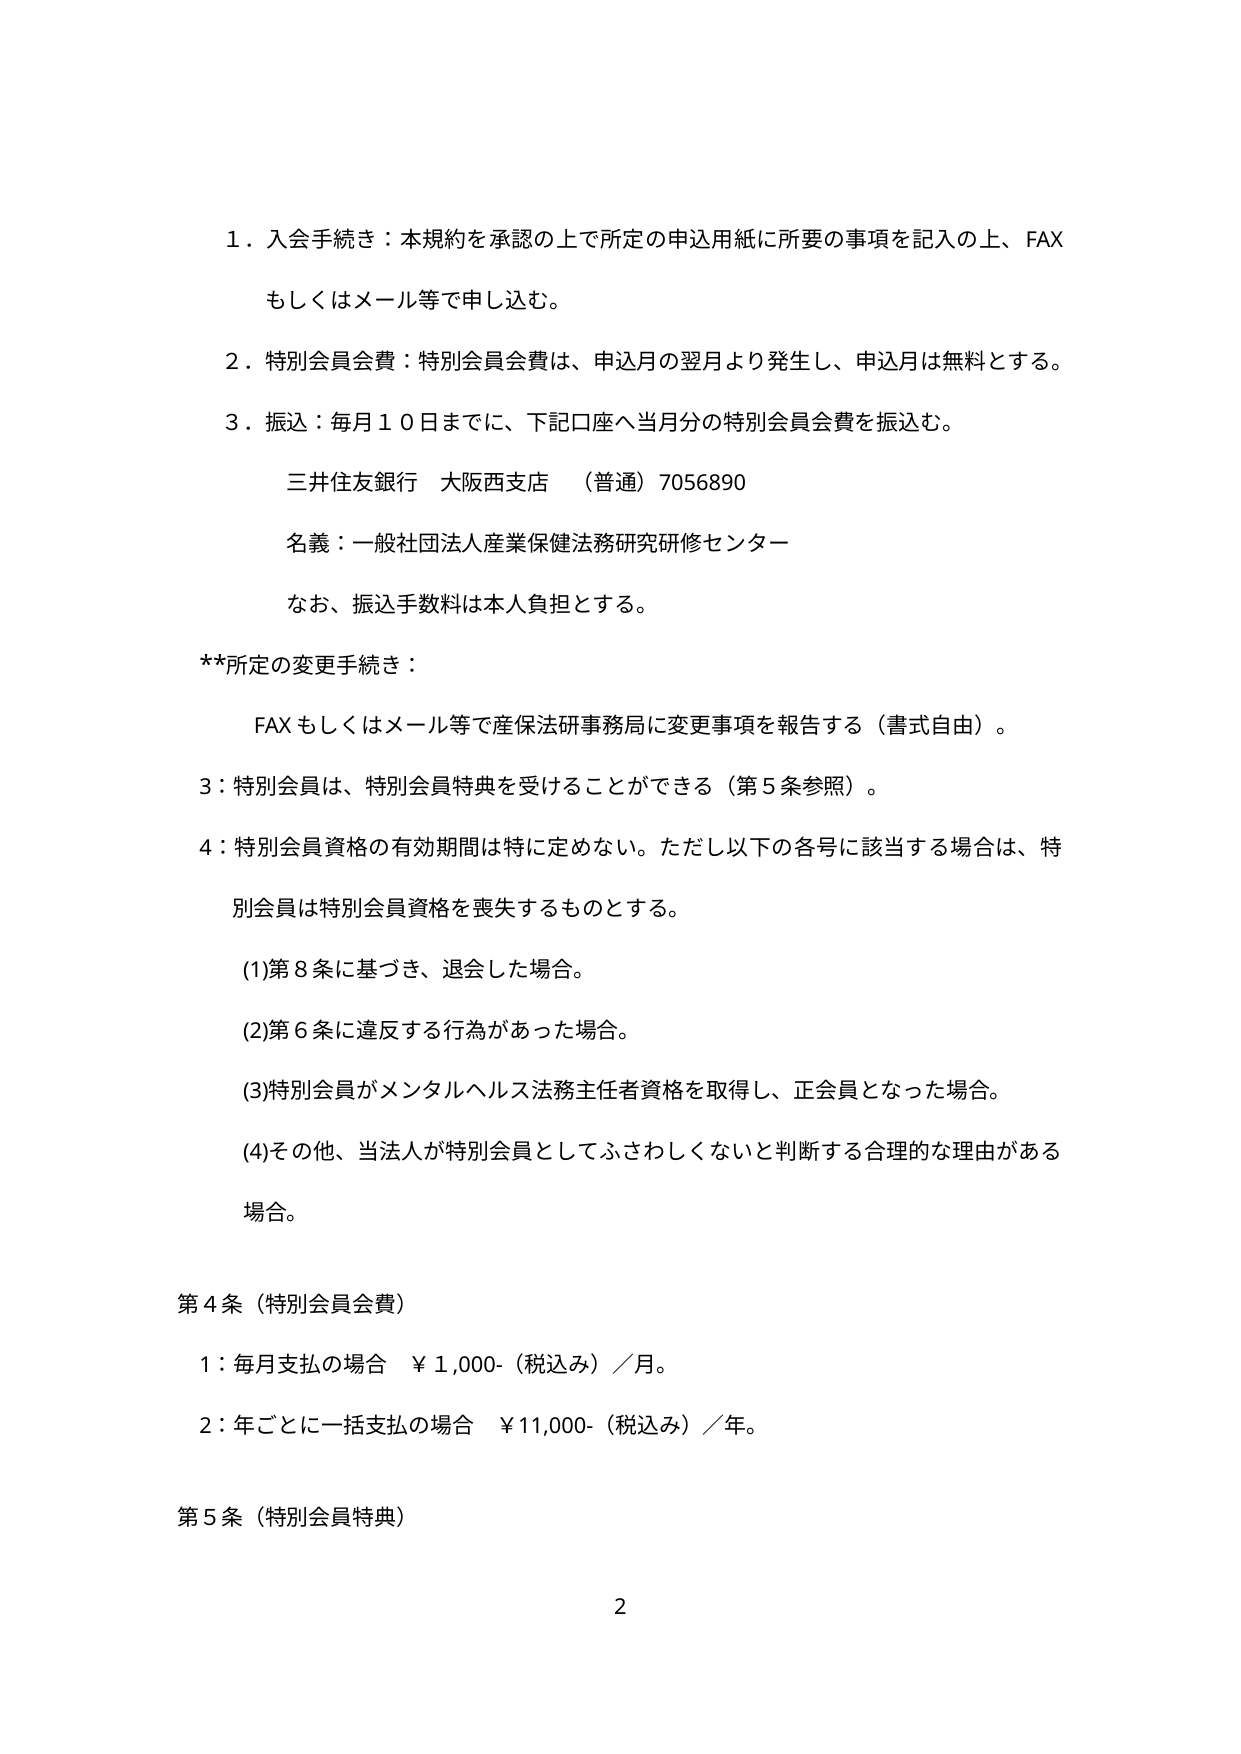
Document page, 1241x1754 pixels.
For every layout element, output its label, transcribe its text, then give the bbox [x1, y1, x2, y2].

text ３．振込：毎月１０日までに、下記口座へ当月分の特別会員会費を振込む。 [177, 390, 1063, 451]
text (4)その他、当法人が特別会員としてふさわしくないと判断する合理的な理由がある場合。 [243, 1120, 1063, 1242]
text 名義：一般社団法人産業保健法務研究研修センター [177, 512, 1063, 572]
text 1：毎月支払の場合 ￥１,000-（税込み）／月。 [177, 1333, 1063, 1394]
text 三井住友銀行 大阪西支店 （普通）7056890 [177, 451, 1063, 512]
text なお、振込手数料は本人負担とする。 [177, 572, 1063, 633]
text (3)特別会員がメンタルヘルス法務主任者資格を取得し、正会員となった場合。 [177, 1059, 1063, 1120]
text (2)第６条に違反する行為があった場合。 [177, 998, 1063, 1059]
text 第５条（特別会員特典） [177, 1485, 1063, 1546]
text 2：年ごとに一括支払の場合 ￥11,000-（税込み）／年。 [177, 1394, 1063, 1454]
text 3：特別会員は、特別会員特典を受けることができる（第５条参照）。 [177, 755, 1063, 816]
text FAXもしくはメール等で産保法研事務局に変更事項を報告する（書式自由）。 [243, 694, 1063, 755]
text １．入会手続き：本規約を承認の上で所定の申込用紙に所要の事項を記入の上、FAXもしくはメール等で申し込む。 [177, 207, 1063, 329]
text (1)第８条に基づき、退会した場合。 [177, 937, 1063, 998]
text 第４条（特別会員会費） [177, 1272, 1063, 1333]
text **所定の変更手続き： [199, 633, 1063, 694]
text 4：特別会員資格の有効期間は特に定めない。ただし以下の各号に該当する場合は、特別会員は特別会員資格を喪失するものとする。 [199, 816, 1063, 937]
text ２．特別会員会費：特別会員会費は、申込月の翌月より発生し、申込月は無料とする。 [221, 329, 1063, 390]
